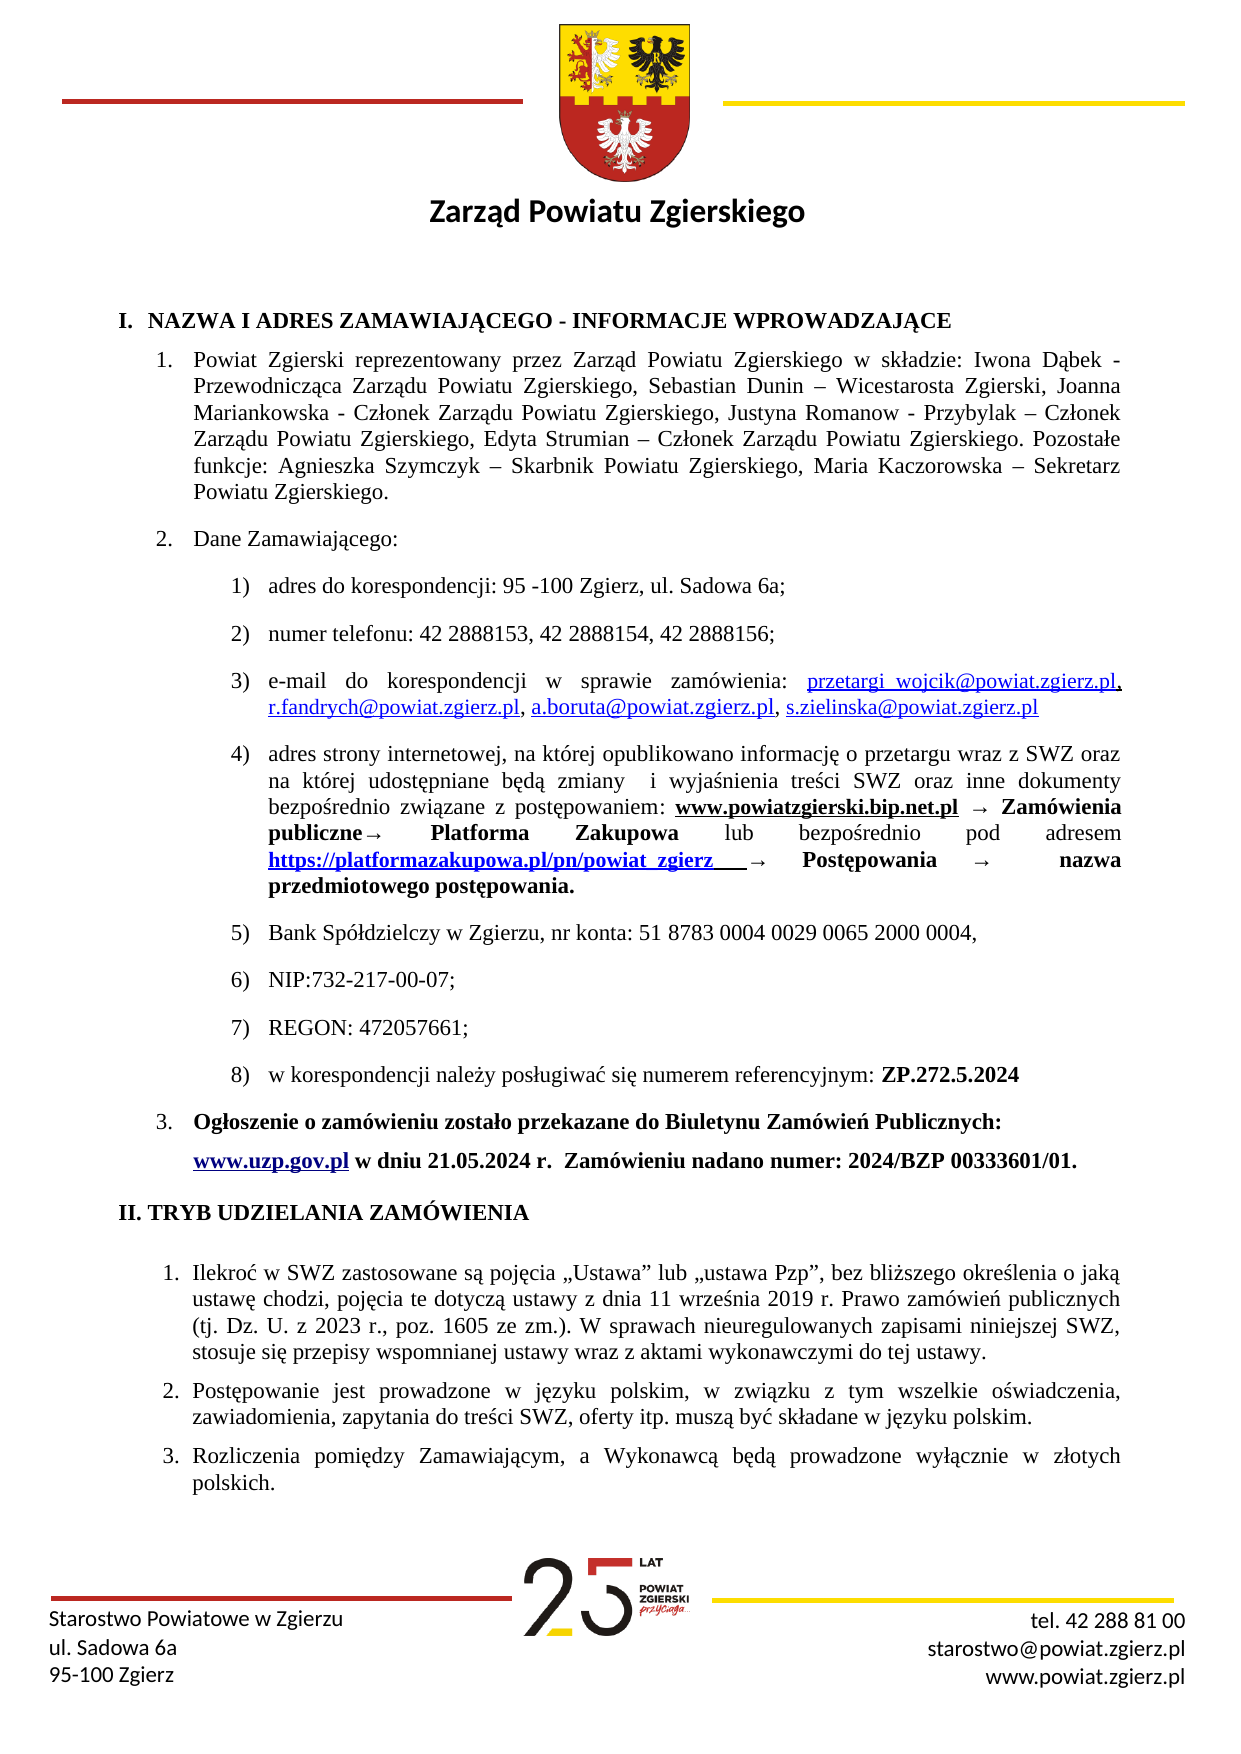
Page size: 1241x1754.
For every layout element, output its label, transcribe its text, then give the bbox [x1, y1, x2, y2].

list Rozliczenia pomiędzy Zamawiającym, a Wykonawcą będą prowadzone wyłącznie w złotych polskich. [162, 1442, 1122, 1495]
picture [523, 1558, 690, 1636]
picture [723, 101, 1185, 106]
list TRYB UDZIELANIA ZAMÓWIENIA [118, 1199, 1122, 1225]
list NAZWA I ADRES ZAMAWIAJĄCEGO - INFORMACJE WPROWADZAJĄCE [118, 307, 1122, 333]
list NIP:732-217-00-07; [231, 966, 1122, 993]
list e-mail do korespondencji w sprawie zamówienia: przetargi_wojcik@powiat.zgierz.pl, r.fandrych@powiat.zgierz.pl, a.boruta@powiat.zgierz.pl, s.zielinska@powiat.zgierz.pl [231, 667, 1122, 719]
list numer telefonu: 42 2888153, 42 2888154, 42 2888156; [231, 619, 1122, 646]
picture [559, 24, 690, 182]
list www.uzp.gov.pl w dniu 21.05.2024 r. Zamówieniu nadano numer: 2024/BZP 00333601/01. [193, 1147, 1122, 1173]
picture [51, 1596, 512, 1601]
list REGON: 472057661; [231, 1014, 1122, 1040]
list Powiat Zgierski reprezentowany przez Zarząd Powiatu Zgierskiego w składzie: Iwona Dąbek - Przewodnicząca Zarządu Powiatu Zgierskiego, Sebastian Dunin – Wicestarosta Zgierski, Joanna Mariankowska - Członek Zarządu Powiatu Zgierskiego, Justyna Romanow - Przybylak – Członek Zarządu Powiatu Zgierskiego, Edyta Strumian – Członek Zarządu Powiatu Zgierskiego. Pozostałe funkcje: Agnieszka Szymczyk – Skarbnik Powiatu Zgierskiego, Maria Kaczorowska – Sekretarz Powiatu Zgierskiego. [156, 346, 1122, 504]
list Dane Zamawiającego: [156, 525, 1122, 552]
list Ogłoszenie o zamówieniu zostało przekazane do Biuletynu Zamówień Publicznych: [156, 1108, 1122, 1134]
picture [712, 1598, 1174, 1603]
list w korespondencji należy posługiwać się numerem referencyjnym: ZP.272.5.2024 [231, 1061, 1122, 1087]
list Bank Spółdzielczy w Zgierzu, nr konta: 51 8783 0004 0029 0065 2000 0004, [231, 919, 1122, 946]
list adres do korespondencji: 95 -100 Zgierz, ul. Sadowa 6a; [231, 572, 1122, 599]
list Ilekroć w SWZ zastosowane są pojęcia „Ustawa” lub „ustawa Pzp”, bez bliższego określenia o jaką ustawę chodzi, pojęcia te dotyczą ustawy z dnia 11 września 2019 r. Prawo zamówień publicznych (tj. Dz. U. z 2023 r., poz. 1605 ze zm.). W sprawach nieuregulowanych zapisami niniejszej SWZ, stosuje się przepisy wspomnianej ustawy wraz z aktami wykonawczymi do tej ustawy. [162, 1259, 1122, 1364]
picture [62, 99, 523, 104]
list Postępowanie jest prowadzone w języku polskim, w związku z tym wszelkie oświadczenia, zawiadomienia, zapytania do treści SWZ, oferty itp. muszą być składane w języku polskim. [162, 1377, 1122, 1430]
list adres strony internetowej, na której opublikowano informację o przetargu wraz z SWZ oraz na której udostępniane będą zmiany i wyjaśnienia treści SWZ oraz inne dokumenty bezpośrednio związane z postępowaniem: www.powiatzgierski.bip.net.pl → Zamówienia publiczne→ Platforma Zakupowa lub bezpośrednio pod adresem https://platformazakupowa.pl/pn/powiat_zgierz → Postępowania → nazwa przedmiotowego postępowania. [231, 740, 1122, 898]
